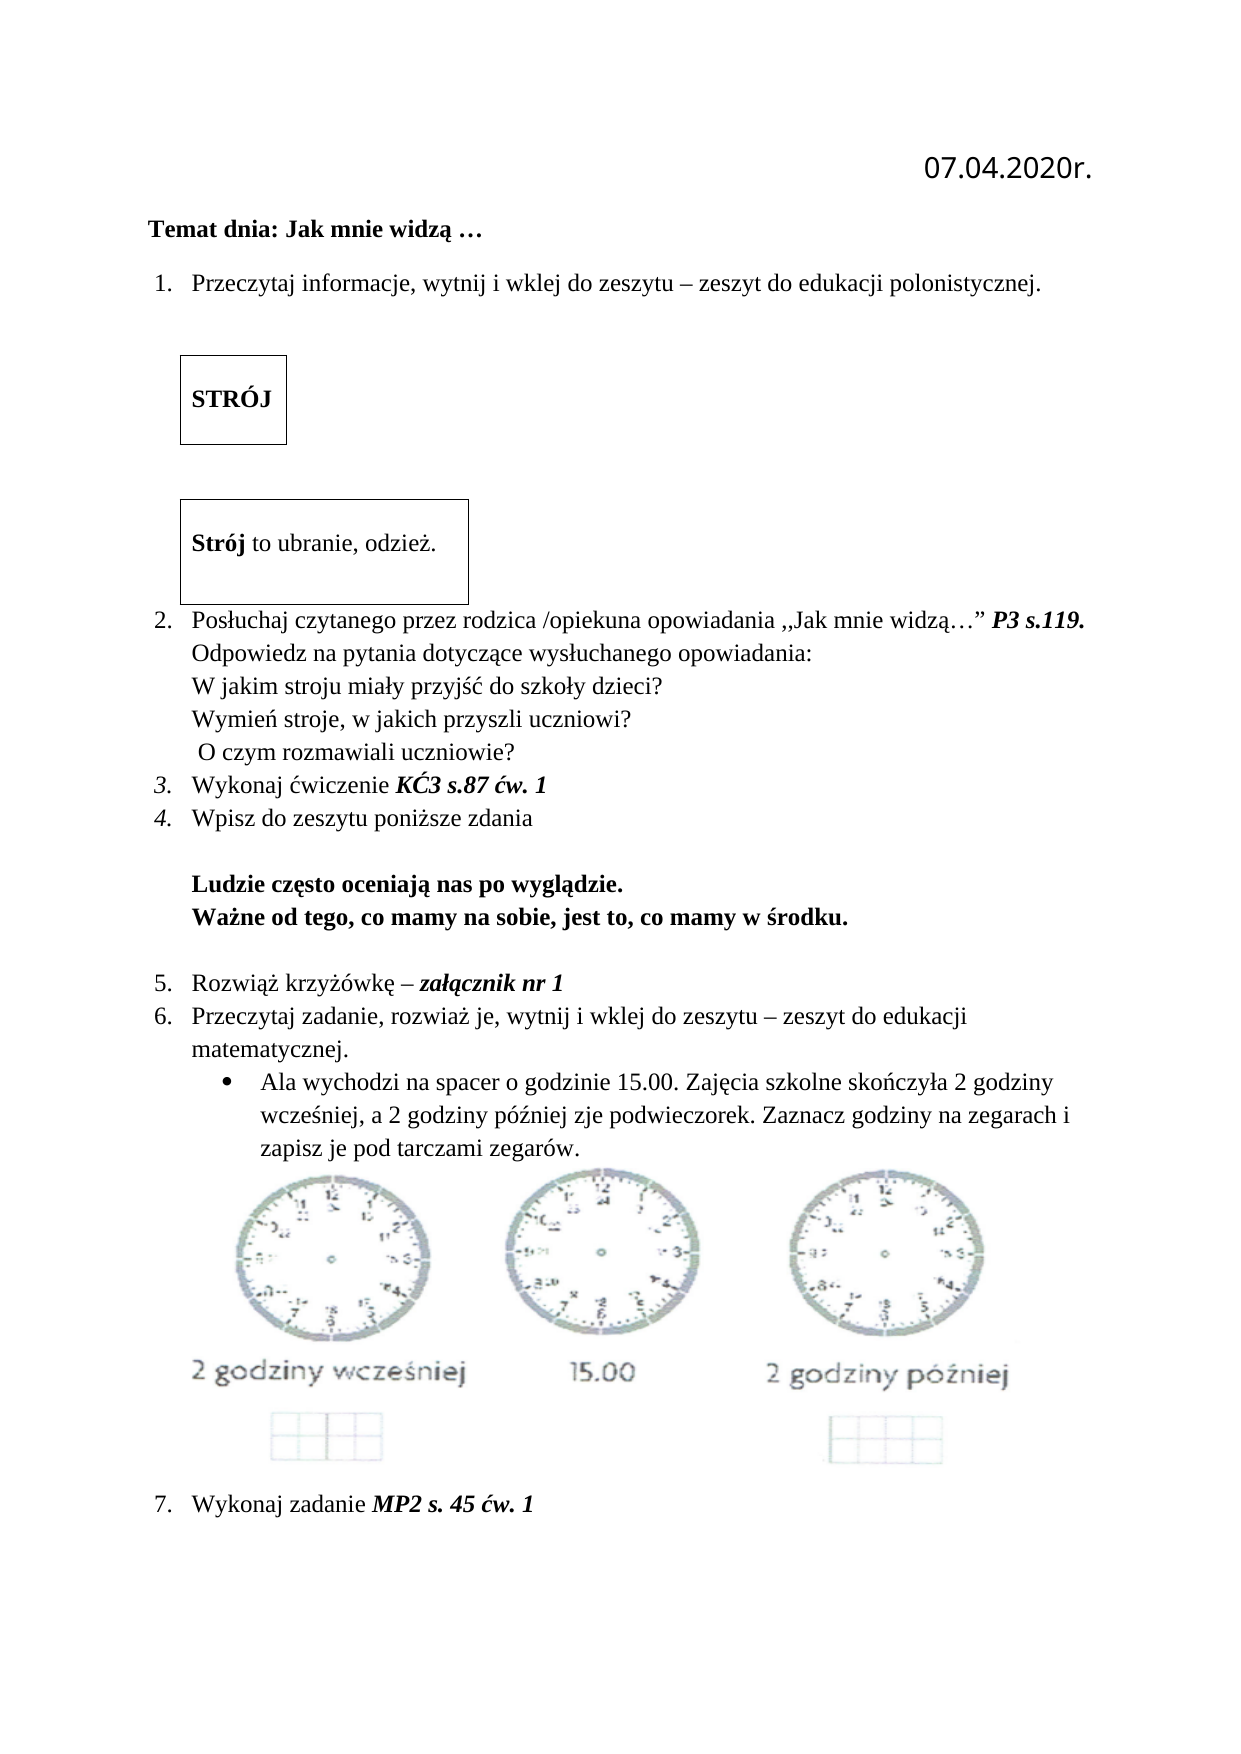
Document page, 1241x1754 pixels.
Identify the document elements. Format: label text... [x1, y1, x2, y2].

text Temat dnia: Jak mnie widzą … [148, 214, 1093, 243]
list Wykonaj ćwiczenie KĆ3 s.87 ćw. 1 [154, 770, 1093, 799]
table_header STRÓJ [181, 356, 286, 444]
list Ważne od tego, co mamy na sobie, jest to, co mamy w środku. [191, 902, 1093, 931]
list Rozwiąż krzyżówkę – załącznik nr 1 [154, 968, 1093, 997]
list Odpowiedz na pytania dotyczące wysłuchanego opowiadania: [191, 638, 1093, 667]
list Wykonaj zadanie MP2 s. 45 ćw. 1 [154, 1489, 1093, 1518]
list Przeczytaj informacje, wytnij i wklej do zeszytu – zeszyt do edukacji polonistycznej. [154, 268, 1093, 297]
list W jakim stroju miały przyjść do szkoły dzieci? [191, 671, 1093, 700]
list Posłuchaj czytanego przez rodzica /opiekuna opowiadania ,,Jak mnie widzą…” P3 s.119. [154, 605, 1093, 634]
list Ala wychodzi na spacer o godzinie 15.00. Zajęcia szkolne skończyła 2 godziny wcześniej, a 2 godziny później zje podwieczorek. Zaznacz godziny na zegarach i zapisz je pod tarczami zegarów. [223, 1067, 1093, 1162]
list Ludzie często oceniają nas po wyglądzie. [191, 869, 1093, 898]
list Przeczytaj zadanie, rozwiaż je, wytnij i wklej do zeszytu – zeszyt do edukacji matematycznej. [154, 1001, 1093, 1063]
list O czym rozmawiali uczniowie? [191, 737, 1093, 766]
table_header Strój to ubranie, odzież. [181, 500, 468, 604]
text 07.04.2020r. [148, 148, 1093, 187]
list Wpisz do zeszytu poniższe zdania [154, 803, 1093, 832]
list Wymień stroje, w jakich przyszli uczniowi? [191, 704, 1093, 733]
